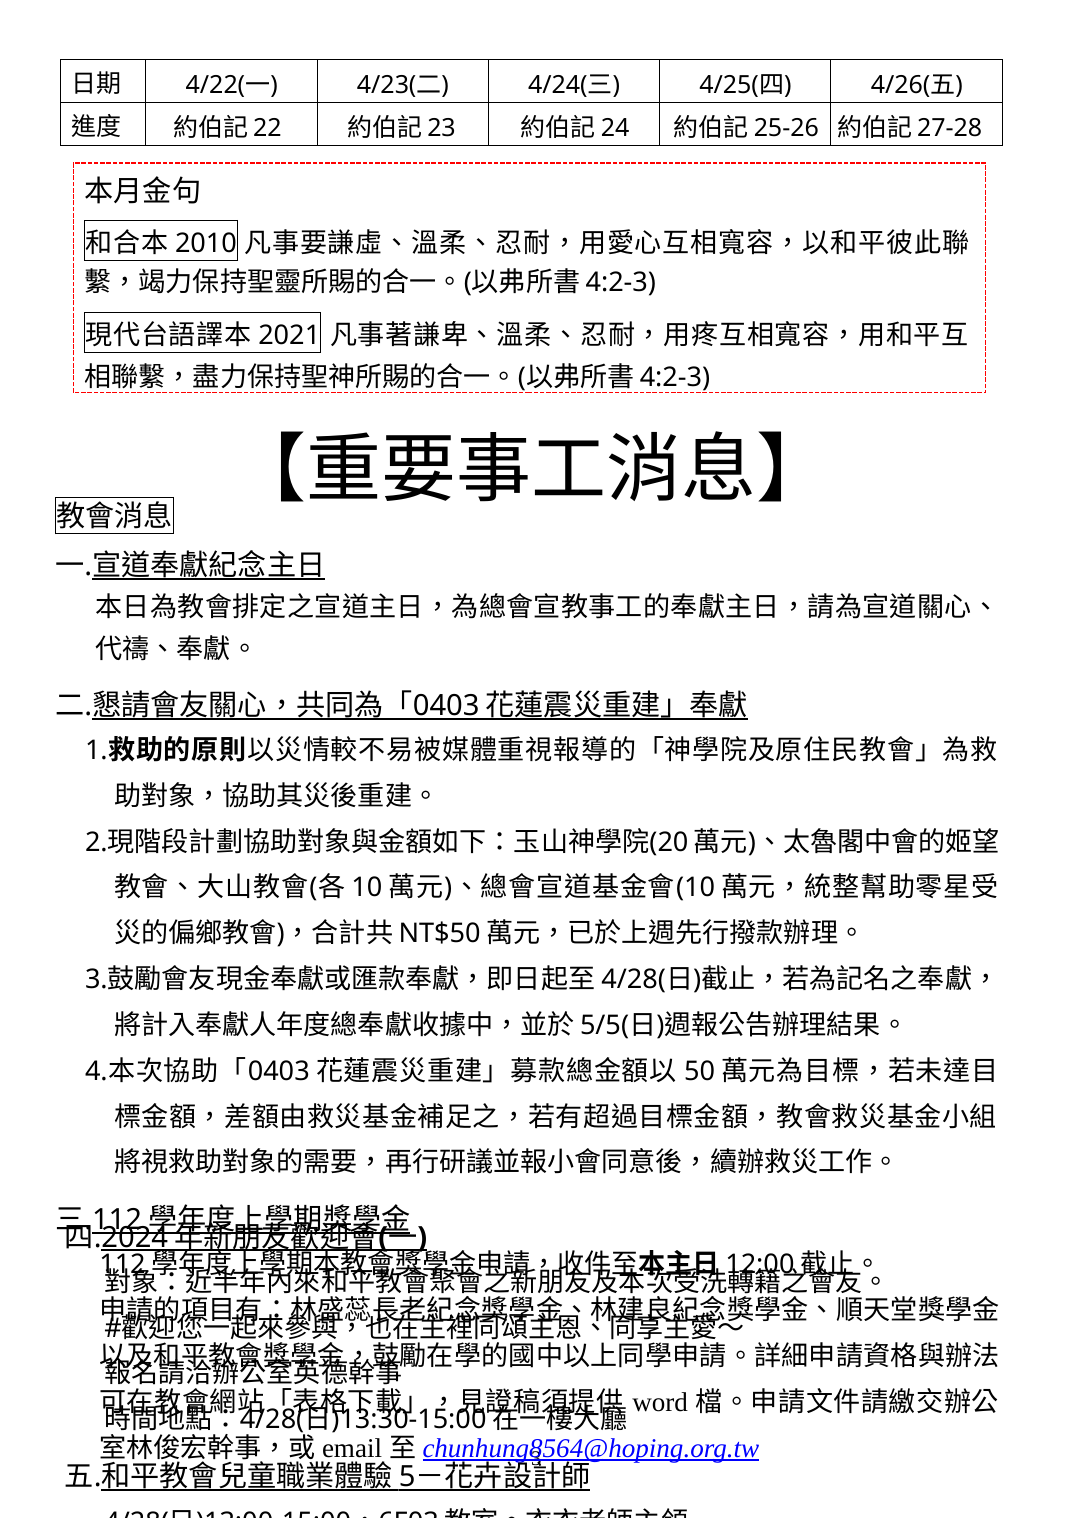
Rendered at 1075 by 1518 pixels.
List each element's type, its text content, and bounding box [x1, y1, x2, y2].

table_header 日期 [61, 60, 145, 102]
table_cell 約伯記22 [146, 103, 317, 144]
table_header 4/26(五) [831, 60, 1002, 102]
table_cell 約伯記23 [318, 103, 488, 144]
table_header 4/23(二) [318, 60, 488, 102]
table_header 4/24(三) [489, 60, 659, 102]
table_cell 約伯記24 [489, 103, 659, 144]
table_header 4/25(四) [660, 60, 830, 102]
table_cell 進度 [61, 103, 145, 144]
table_header 4/22(一) [146, 60, 317, 102]
table_cell 約伯記27-28 [831, 103, 1002, 144]
table_cell 約伯記25-26 [660, 103, 830, 144]
text 【重要事工消息】 [44, 157, 1019, 517]
